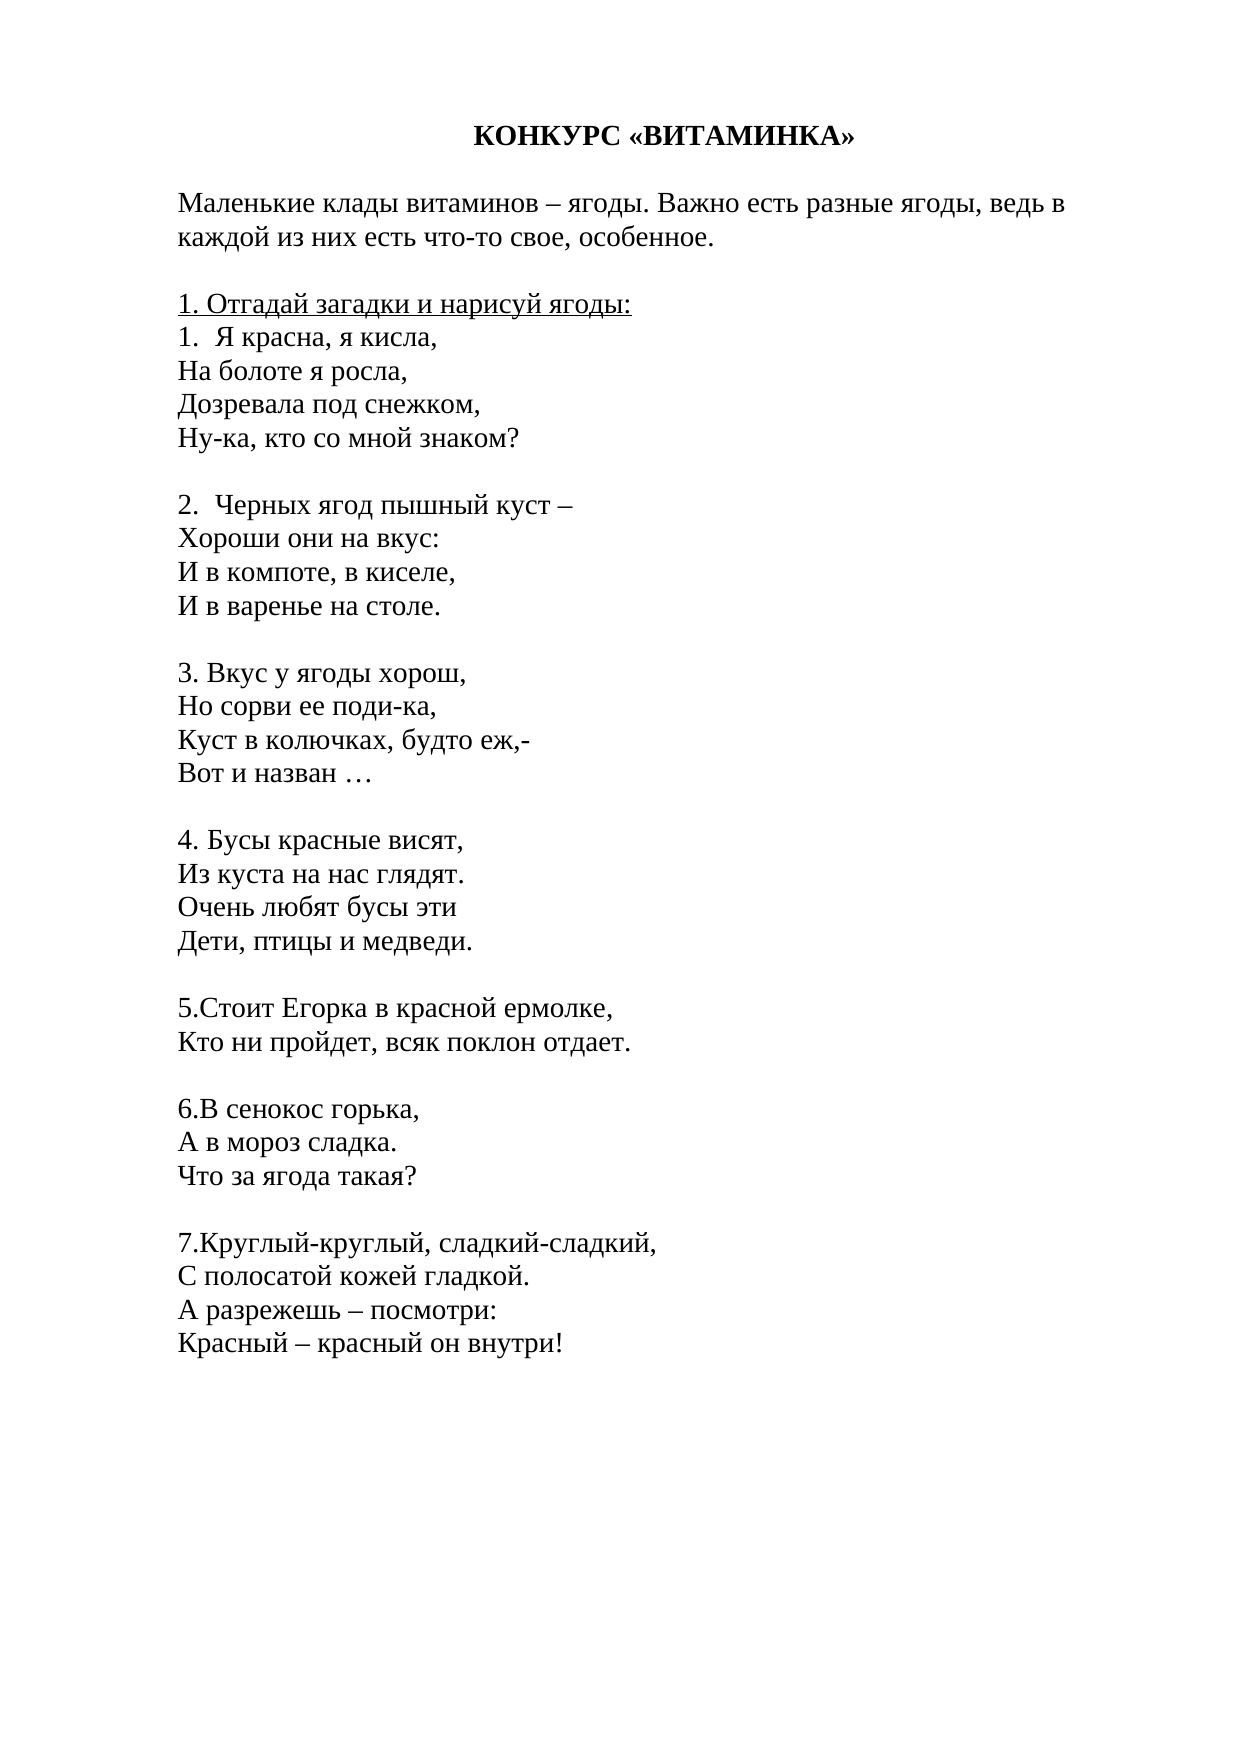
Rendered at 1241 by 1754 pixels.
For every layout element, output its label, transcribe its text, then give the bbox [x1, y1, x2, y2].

text С полосатой кожей гладкой. [177, 1258, 1152, 1292]
text Вот и назван … [177, 755, 1152, 789]
text И в варенье на столе. [177, 588, 1152, 621]
list Я красна, я кисла, [177, 319, 1152, 353]
text 5.Стоит Егорка в красной ермолке, [177, 990, 1152, 1024]
text Дети, птицы и медведи. [177, 923, 1152, 957]
text 7.Круглый-круглый, сладкий-сладкий, [177, 1225, 1152, 1258]
text Красный – красный он внутри! [177, 1326, 1152, 1359]
text Из куста на нас глядят. [177, 856, 1152, 889]
text Маленькие клады витаминов – ягоды. Важно есть разные ягоды, ведь в каждой из них есть что-то свое, особенное. [177, 185, 1152, 252]
text 6.В сенокос горька, [177, 1091, 1152, 1124]
text Ну-ка, кто со мной знаком? [177, 420, 1152, 453]
text Куст в колючках, будто еж,- [177, 722, 1152, 755]
text 1. Отгадай загадки и нарисуй ягоды: [177, 286, 1152, 319]
text Дозревала под снежком, [177, 386, 1152, 420]
text Хороши они на вкус: [177, 521, 1152, 554]
list Черных ягод пышный куст – [177, 487, 1152, 521]
text Но сорви ее поди-ка, [177, 688, 1152, 722]
text На болоте я росла, [177, 353, 1152, 386]
list Бусы красные висят, [177, 822, 1152, 856]
text Что за ягода такая? [177, 1158, 1152, 1191]
text Очень любят бусы эти [177, 889, 1152, 923]
text А в мороз сладка. [177, 1124, 1152, 1158]
text И в компоте, в киселе, [177, 554, 1152, 588]
text КОНКУРС «ВИТАМИНКА» [177, 118, 1152, 152]
text Кто ни пройдет, всяк поклон отдает. [177, 1024, 1152, 1057]
text А разрежешь – посмотри: [177, 1292, 1152, 1326]
text 3. Вкус у ягоды хорош, [177, 655, 1152, 688]
